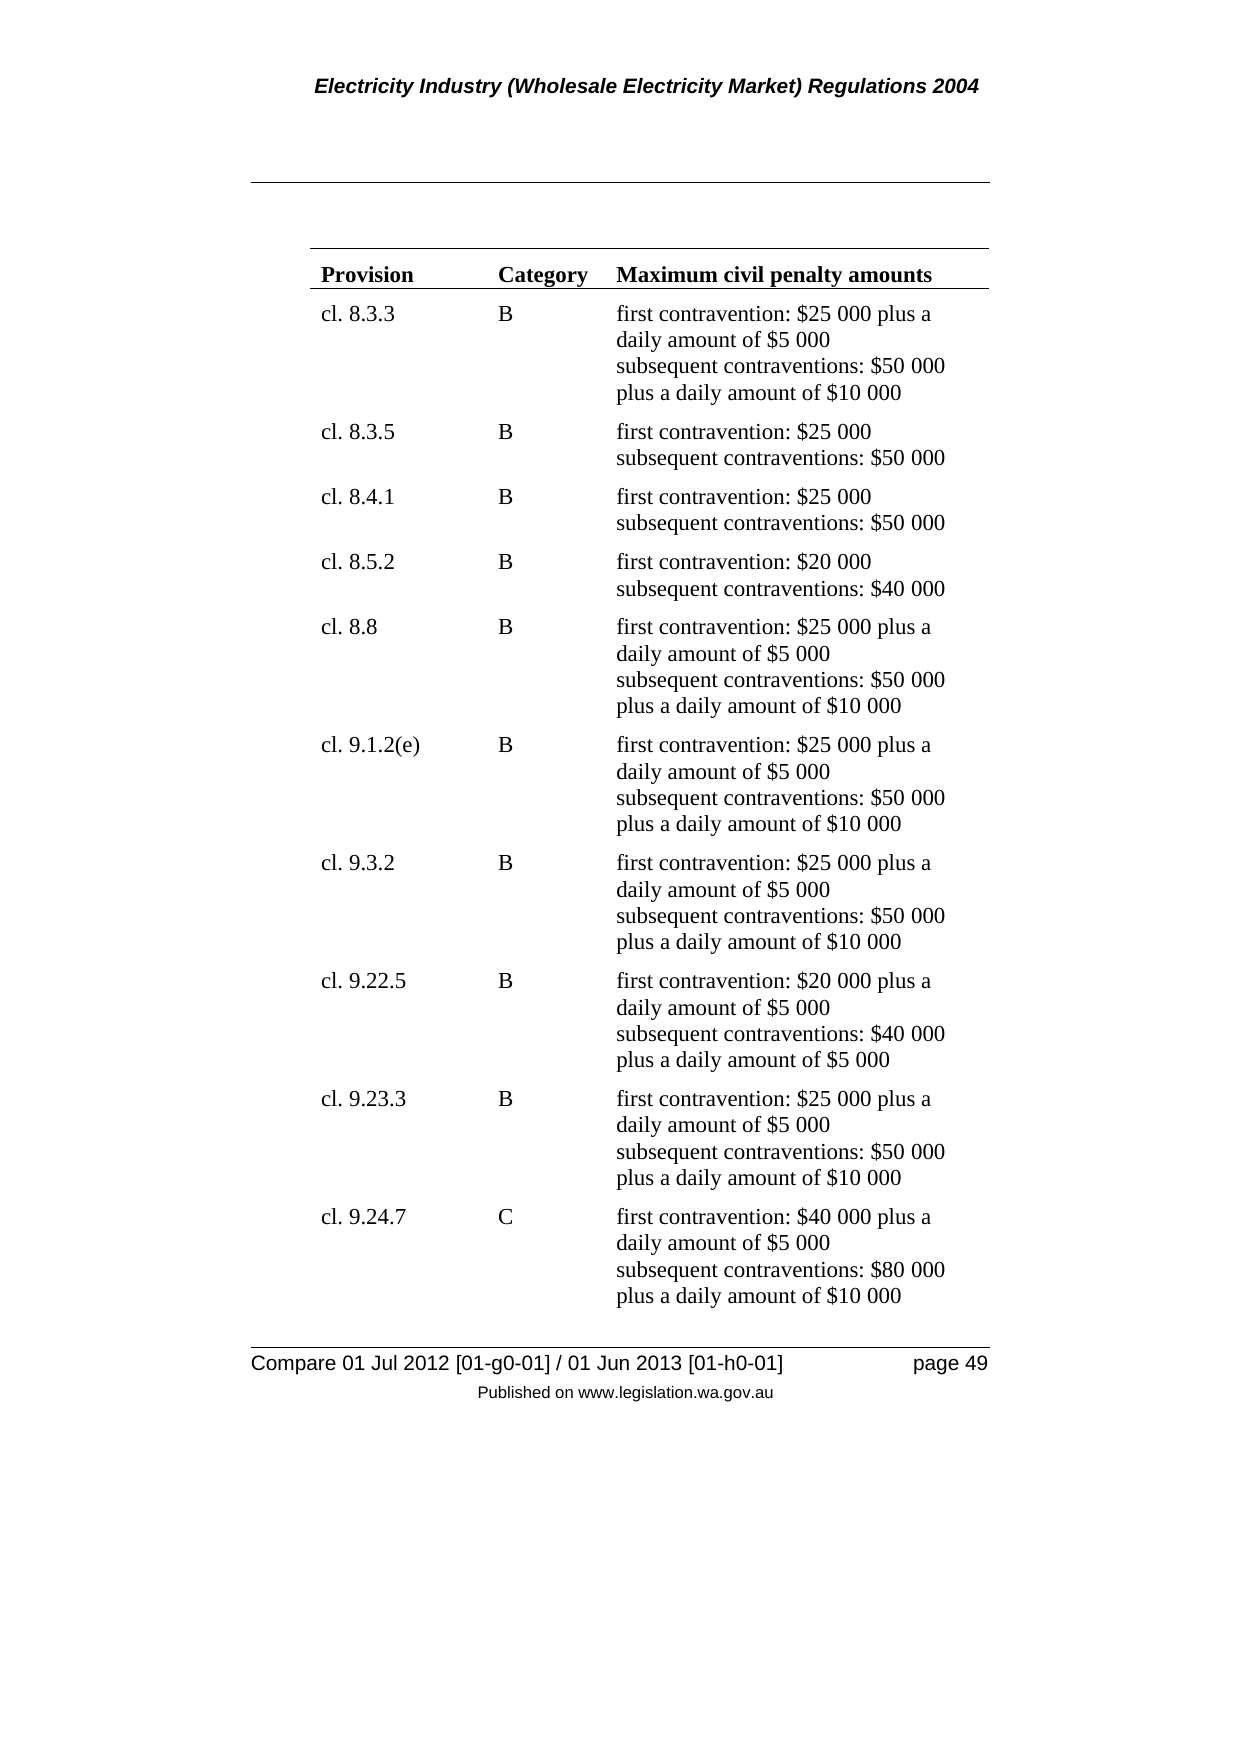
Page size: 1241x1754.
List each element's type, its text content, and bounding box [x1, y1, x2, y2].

table_header Maximum civil penalty amounts [605, 249, 989, 287]
table_cell C [487, 1191, 605, 1308]
table_cell B [487, 955, 605, 1073]
table_cell first contravention: $40 000 plus a daily amount of $5 000 subsequent contraventions: $80 000 plus a daily amount of $10 000 [605, 1191, 989, 1308]
table_cell first contravention: $20 000 subsequent contraventions: $40 000 [605, 536, 989, 601]
table_cell cl. 8.5.2 [310, 536, 487, 601]
table_cell cl. 9.1.2(e) [310, 719, 487, 837]
table_cell cl. 8.3.3 [310, 289, 487, 405]
table_cell cl. 9.23.3 [310, 1073, 487, 1191]
table_cell cl. 9.24.7 [310, 1191, 487, 1308]
table_cell B [487, 837, 605, 955]
table_cell B [487, 1073, 605, 1191]
table_cell B [487, 601, 605, 719]
table_cell first contravention: $25 000 plus a daily amount of $5 000 subsequent contraventions: $50 000 plus a daily amount of $10 000 [605, 719, 989, 837]
table_cell first contravention: $25 000 plus a daily amount of $5 000 subsequent contraventions: $50 000 plus a daily amount of $10 000 [605, 1073, 989, 1191]
table_cell cl. 8.4.1 [310, 471, 487, 536]
table_header Provision [310, 249, 487, 287]
table_cell B [487, 536, 605, 601]
table_cell B [487, 405, 605, 471]
table_cell cl. 9.22.5 [310, 955, 487, 1073]
table_cell B [487, 471, 605, 536]
table_cell first contravention: $25 000 subsequent contraventions: $50 000 [605, 405, 989, 471]
table_cell cl. 8.8 [310, 601, 487, 719]
table_cell first contravention: $25 000 subsequent contraventions: $50 000 [605, 471, 989, 536]
table_cell first contravention: $20 000 plus a daily amount of $5 000 subsequent contraventions: $40 000 plus a daily amount of $5 000 [605, 955, 989, 1073]
table_cell first contravention: $25 000 plus a daily amount of $5 000 subsequent contraventions: $50 000 plus a daily amount of $10 000 [605, 601, 989, 719]
table_cell B [487, 719, 605, 837]
table_cell cl. 8.3.5 [310, 405, 487, 471]
table_cell cl. 9.3.2 [310, 837, 487, 955]
table_header Category [487, 249, 605, 287]
table_cell first contravention: $25 000 plus a daily amount of $5 000 subsequent contraventions: $50 000 plus a daily amount of $10 000 [605, 837, 989, 955]
table_cell B [487, 289, 605, 405]
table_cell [605, 289, 989, 405]
